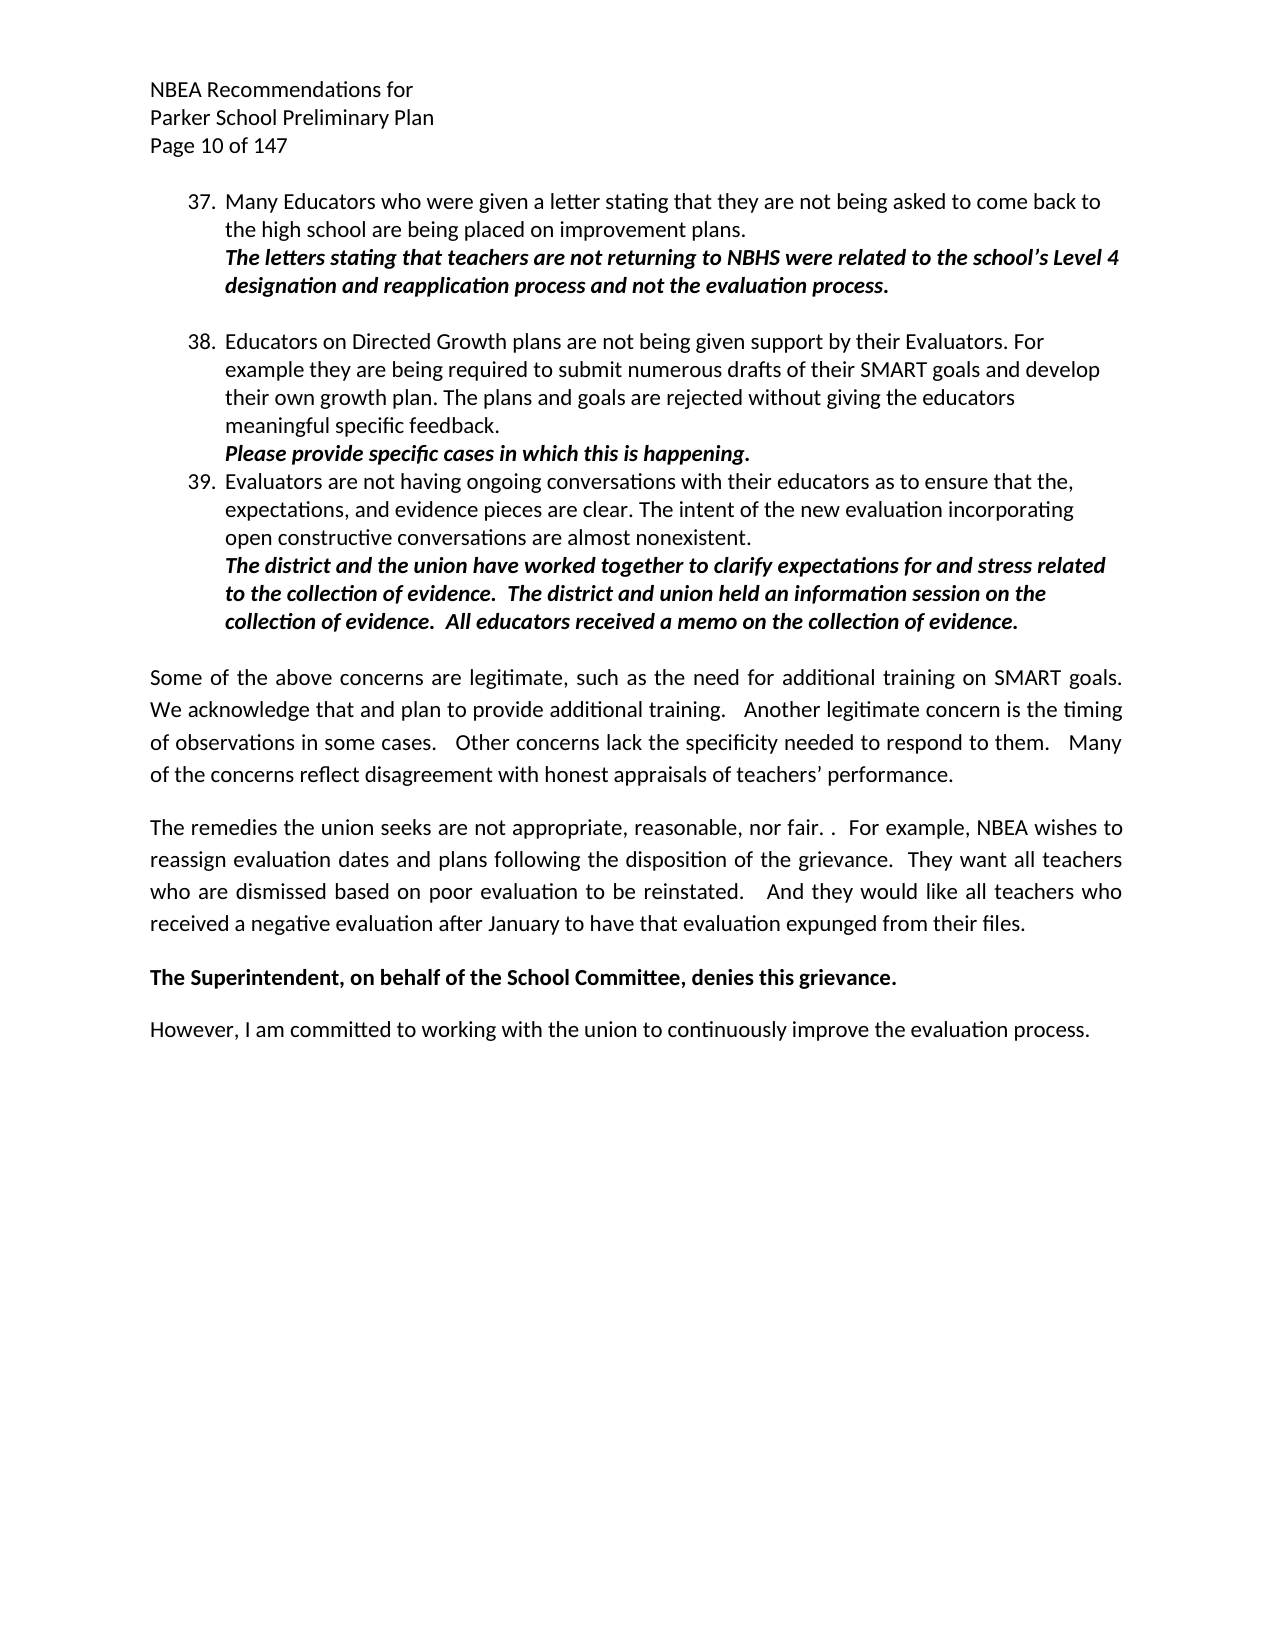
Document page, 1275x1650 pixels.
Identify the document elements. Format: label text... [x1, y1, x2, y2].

text The district and the union have worked together to clarify expectations for and stress related to the collection of evidence. The district and union held an information session on the collection of evidence. All educators received a memo on the collection of evidence. [225, 551, 1125, 635]
text The Superintendent, on behalf of the School Committee, denies this grievance. [150, 963, 1125, 991]
list Many Educators who were given a letter stating that they are not being asked to come back to the high school are being placed on improvement plans. [187, 187, 1125, 243]
list Evaluators are not having ongoing conversations with their educators as to ensure that the, expectations, and evidence pieces are clear. The intent of the new evaluation incorporating open constructive conversations are almost nonexistent. [187, 467, 1125, 551]
text Please provide specific cases in which this is happening. [225, 439, 1125, 467]
text However, I am committed to working with the union to continuously improve the evaluation process. [150, 1016, 1125, 1044]
text Some of the above concerns are legitimate, such as the need for additional training on SMART goals. We acknowledge that and plan to provide additional training. Another legitimate concern is the timing of observations in some cases. Other concerns lack the specificity needed to respond to them. Many of the concerns reflect disagreement with honest appraisals of teachers’ performance. [150, 663, 1125, 788]
list Educators on Directed Growth plans are not being given support by their Evaluators. For example they are being required to submit numerous drafts of their SMART goals and develop their own growth plan. The plans and goals are rejected without giving the educators meaningful specific feedback. [187, 327, 1125, 439]
text The letters stating that teachers are not returning to NBHS were related to the school’s Level 4 designation and reapplication process and not the evaluation process. [225, 243, 1125, 299]
text The remedies the union seeks are not appropriate, reasonable, nor fair. . For example, NBEA wishes to reassign evaluation dates and plans following the disposition of the grievance. They want all teachers who are dismissed based on poor evaluation to be reinstated. And they would like all teachers who received a negative evaluation after January to have that evaluation expunged from their files. [150, 813, 1125, 938]
